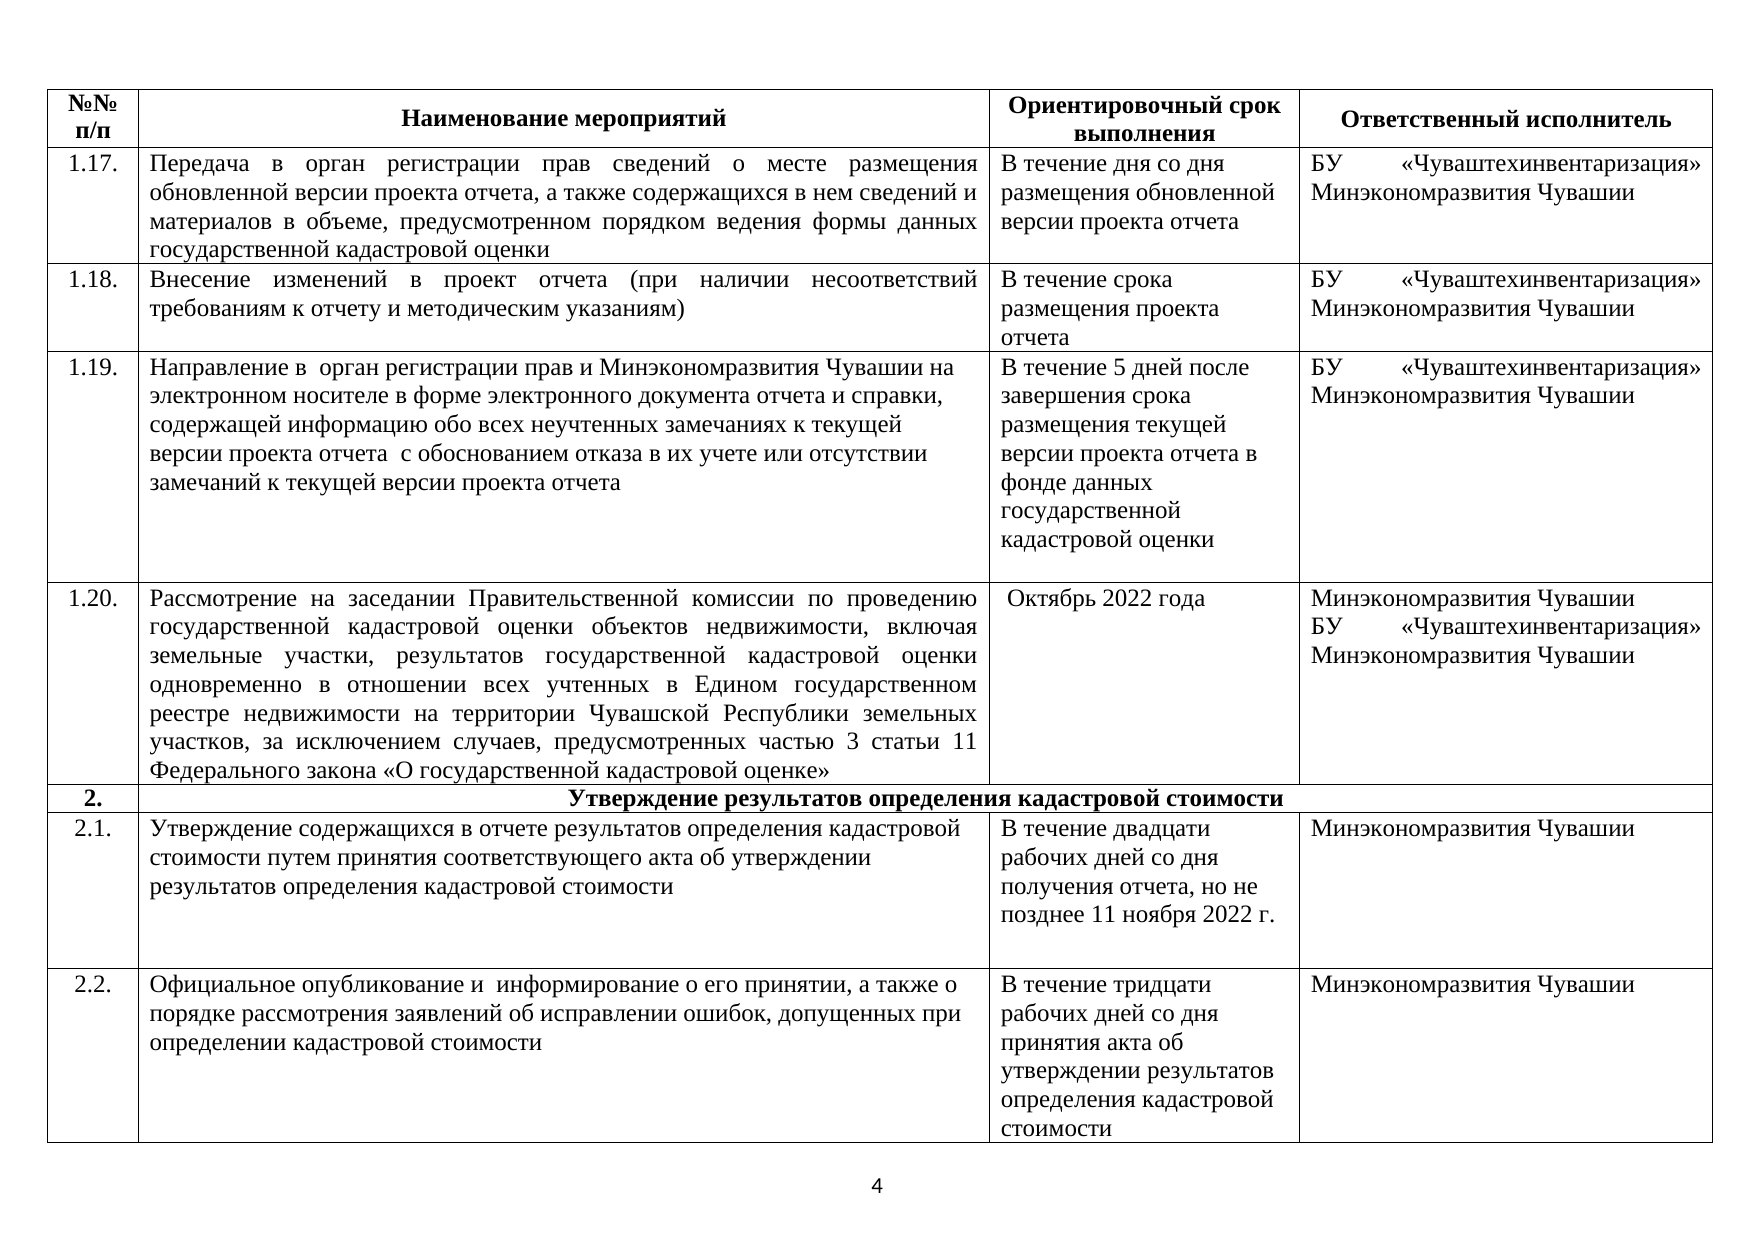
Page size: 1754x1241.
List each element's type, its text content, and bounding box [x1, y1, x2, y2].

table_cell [1300, 148, 1712, 263]
table_header Наименование мероприятий [139, 90, 989, 147]
table_cell БУ «Чуваштехинвентаризация» Минэкономразвития Чувашии [1300, 264, 1712, 351]
table_cell Минэкономразвития Чувашии БУ «Чуваштехинвентаризация» Минэкономразвития Чувашии [1300, 583, 1712, 784]
table_cell Рассмотрение на заседании Правительственной комиссии по проведению государственной кадастровой оценки объектов недвижимости, включая земельные участки, результатов государственной кадастровой оценки одновременно в отношении всех учтенных в Едином государственном реестре недвижимости на территории Чувашской Республики земельных участков, за исключением случаев, предусмотренных частью 3 статьи 11 Федерального закона «О государственной кадастровой оценке» [139, 583, 989, 784]
table_cell В течение 5 дней после завершения срока размещения текущей версии проекта отчета в фонде данных государственной кадастровой оценки [990, 352, 1299, 582]
table_cell БУ «Чуваштехинвентаризация» Минэкономразвития Чувашии [1300, 352, 1712, 582]
table_header Ответственный исполнитель [1300, 90, 1712, 147]
table_cell 1.18. [48, 264, 138, 351]
table_header Ориентировочный срок выполнения [990, 90, 1299, 147]
table_cell 1.17. [48, 148, 138, 263]
table_cell 2.1. [48, 813, 138, 968]
table_header №№ п/п [48, 90, 138, 147]
table_cell В течение срока размещения проекта отчета [990, 264, 1299, 351]
table_cell Внесение изменений в проект отчета (при наличии несоответствий требованиям к отчету и методическим указаниям) [139, 264, 989, 351]
table_cell 1.19. [48, 352, 138, 582]
table_cell 2.2. [48, 969, 138, 1142]
table_cell Направление в орган регистрации прав и Минэкономразвития Чувашии на электронном носителе в форме электронного документа отчета и справки, содержащей информацию обо всех неучтенных замечаниях к текущей версии проекта отчета с обоснованием отказа в их учете или отсутствии замечаний к текущей версии проекта отчета [139, 352, 989, 582]
table_cell 1.20. [48, 583, 138, 784]
table_cell Передача в орган регистрации прав сведений о месте размещения обновленной версии проекта отчета, а также содержащихся в нем сведений и материалов в объеме, предусмотренном порядком ведения формы данных государственной кадастровой оценки [139, 148, 989, 263]
table_cell Официальное опубликование и информирование о его принятии, а также о порядке рассмотрения заявлений об исправлении ошибок, допущенных при определении кадастровой стоимости [139, 969, 989, 1142]
table_cell Минэкономразвития Чувашии [1300, 813, 1712, 968]
table_cell Утверждение содержащихся в отчете результатов определения кадастровой стоимости путем принятия соответствующего акта об утверждении результатов определения кадастровой стоимости [139, 813, 989, 968]
table_cell Минэкономразвития Чувашии [1300, 969, 1712, 1142]
table_cell В течение тридцати рабочих дней со дня принятия акта об утверждении результатов определения кадастровой стоимости [990, 969, 1299, 1142]
table_cell Утверждение результатов определения кадастровой стоимости [139, 785, 1712, 812]
table_cell В течение дня со дня размещения обновленной версии проекта отчета [990, 148, 1299, 263]
table_cell В течение двадцати рабочих дней со дня получения отчета, но не позднее 11 ноября 2022 г. [990, 813, 1299, 968]
table_cell Октябрь 2022 года [990, 583, 1299, 784]
table_cell 2. [48, 785, 138, 812]
